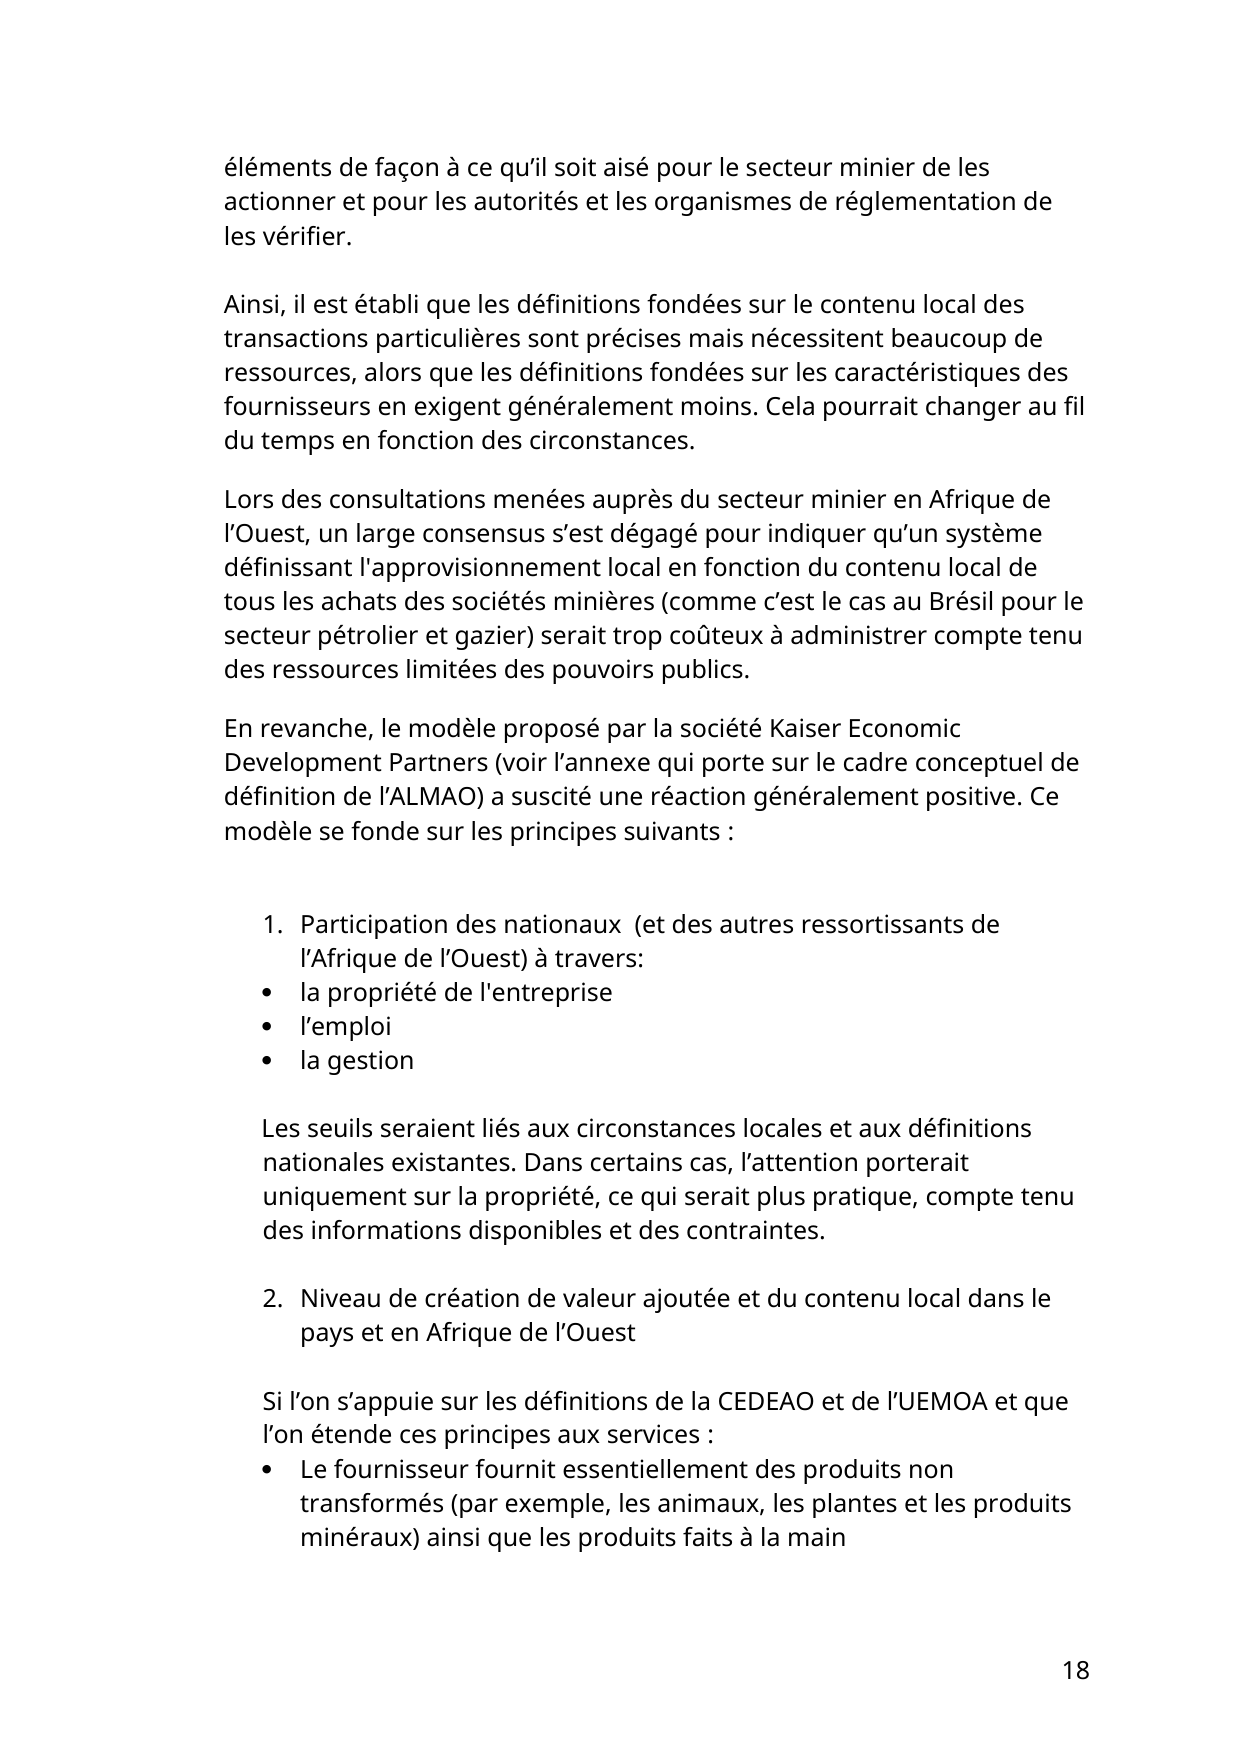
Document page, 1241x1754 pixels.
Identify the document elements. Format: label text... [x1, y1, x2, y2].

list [224, 150, 1090, 252]
text En revanche, le modèle proposé par la société Kaiser Economic Development Partners (voir l’annexe qui porte sur le cadre conceptuel de définition de l’ALMAO) a suscité une réaction généralement positive. Ce modèle se fonde sur les principes suivants : [224, 711, 1090, 847]
list l’emploi [262, 1008, 1090, 1042]
text Si l’on s’appuie sur les définitions de la CEDEAO et de l’UEMOA et que l’on étende ces principes aux services : [262, 1383, 1090, 1451]
list Le fournisseur fournit essentiellement des produits non transformés (par exemple, les animaux, les plantes et les produits minéraux) ainsi que les produits faits à la main [262, 1451, 1090, 1553]
list Niveau de création de valeur ajoutée et du contenu local dans le pays et en Afrique de l’Ouest [262, 1281, 1090, 1349]
text Lors des consultations menées auprès du secteur minier en Afrique de l’Ouest, un large consensus s’est dégagé pour indiquer qu’un système définissant l'approvisionnement local en fonction du contenu local de tous les achats des sociétés minières (comme c’est le cas au Brésil pour le secteur pétrolier et gazier) serait trop coûteux à administrer compte tenu des ressources limitées des pouvoirs publics. [224, 482, 1090, 686]
list Participation des nationaux (et des autres ressortissants de l’Afrique de l’Ouest) à travers: [262, 906, 1090, 974]
list Ainsi, il est établi que les définitions fondées sur le contenu local des transactions particulières sont précises mais nécessitent beaucoup de ressources, alors que les définitions fondées sur les caractéristiques des fournisseurs en exigent généralement moins. Cela pourrait changer au fil du temps en fonction des circonstances. [224, 286, 1090, 457]
list la propriété de l'entreprise [262, 974, 1090, 1008]
text Les seuils seraient liés aux circonstances locales et aux définitions nationales existantes. Dans certains cas, l’attention porterait uniquement sur la propriété, ce qui serait plus pratique, compte tenu des informations disponibles et des contraintes. [261, 1111, 1090, 1247]
list la gestion [262, 1042, 1090, 1077]
